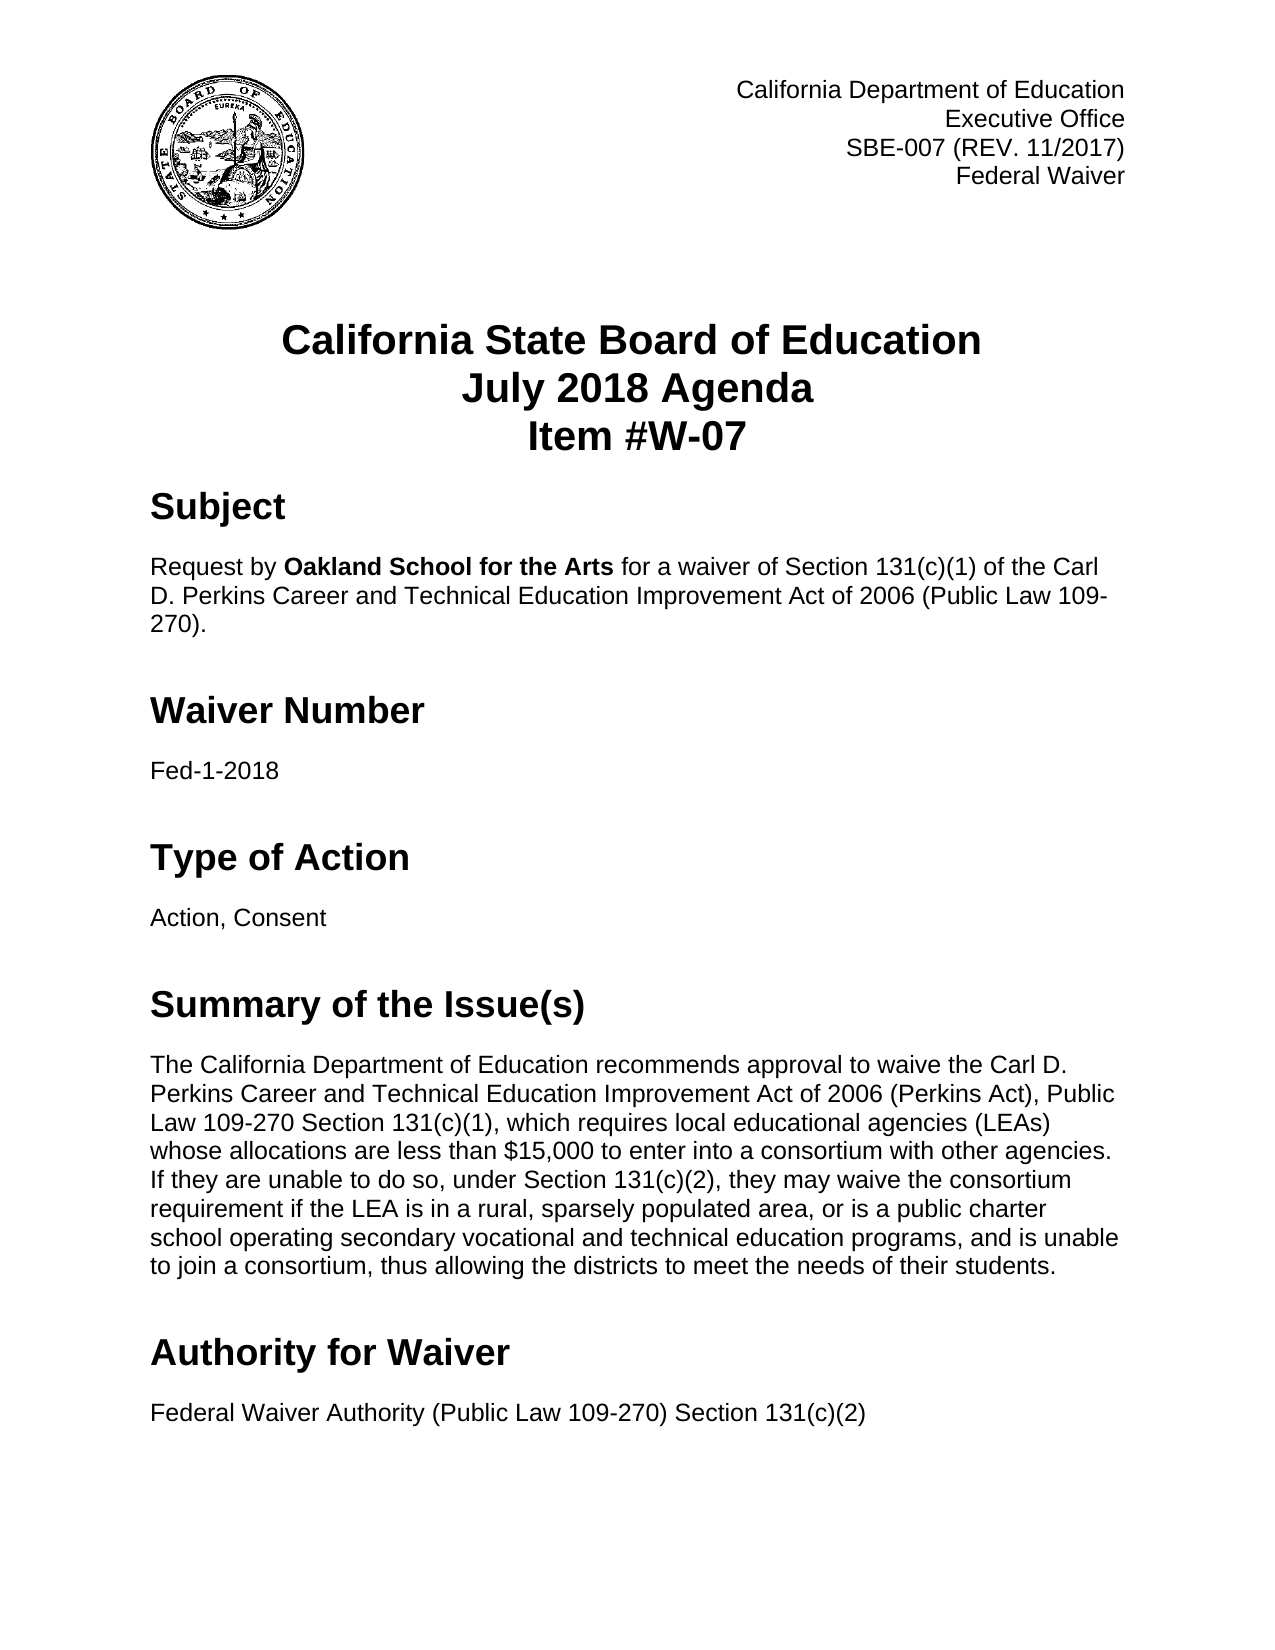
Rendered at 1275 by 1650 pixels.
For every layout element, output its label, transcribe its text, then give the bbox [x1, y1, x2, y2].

subtitle Subject [150, 484, 1125, 527]
text Federal Waiver [675, 161, 1125, 190]
text Request by Oakland School for the Arts for a waiver of Section 131(c)(1) of the Carl D. Perkins Career and Technical Education Improvement Act of 2006 (Public Law 109-270). [150, 552, 1125, 638]
text The California Department of Education recommends approval to waive the Carl D. Perkins Career and Technical Education Improvement Act of 2006 (Perkins Act), Public Law 109-270 Section 131(c)(1), which requires local educational agencies (LEAs) whose allocations are less than $15,000 to enter into a consortium with other agencies. If they are unable to do so, under Section 131(c)(2), they may waive the consortium requirement if the LEA is in a rural, sparsely populated area, or is a public charter school operating secondary vocational and technical education programs, and is unable to join a consortium, thus allowing the districts to meet the needs of their students. [150, 1050, 1125, 1280]
text California Department of Education [675, 75, 1125, 104]
subtitle California State Board of Education July 2018 Agenda Item #W-07 [150, 315, 1125, 459]
text Fed-1-2018 [150, 756, 1125, 785]
subtitle Type of Action [150, 835, 1125, 878]
text SBE-007 (REV. 11/2017) [675, 132, 1125, 161]
subtitle Authority for Waiver [150, 1330, 1125, 1373]
text Action, Consent [150, 903, 1125, 932]
text Federal Waiver Authority (Public Law 109-270) Section 131(c)(2) [150, 1398, 1125, 1427]
subtitle Waiver Number [150, 688, 1125, 731]
text Executive Office [675, 104, 1125, 132]
subtitle Summary of the Issue(s) [150, 982, 1125, 1025]
picture [150, 75, 305, 230]
